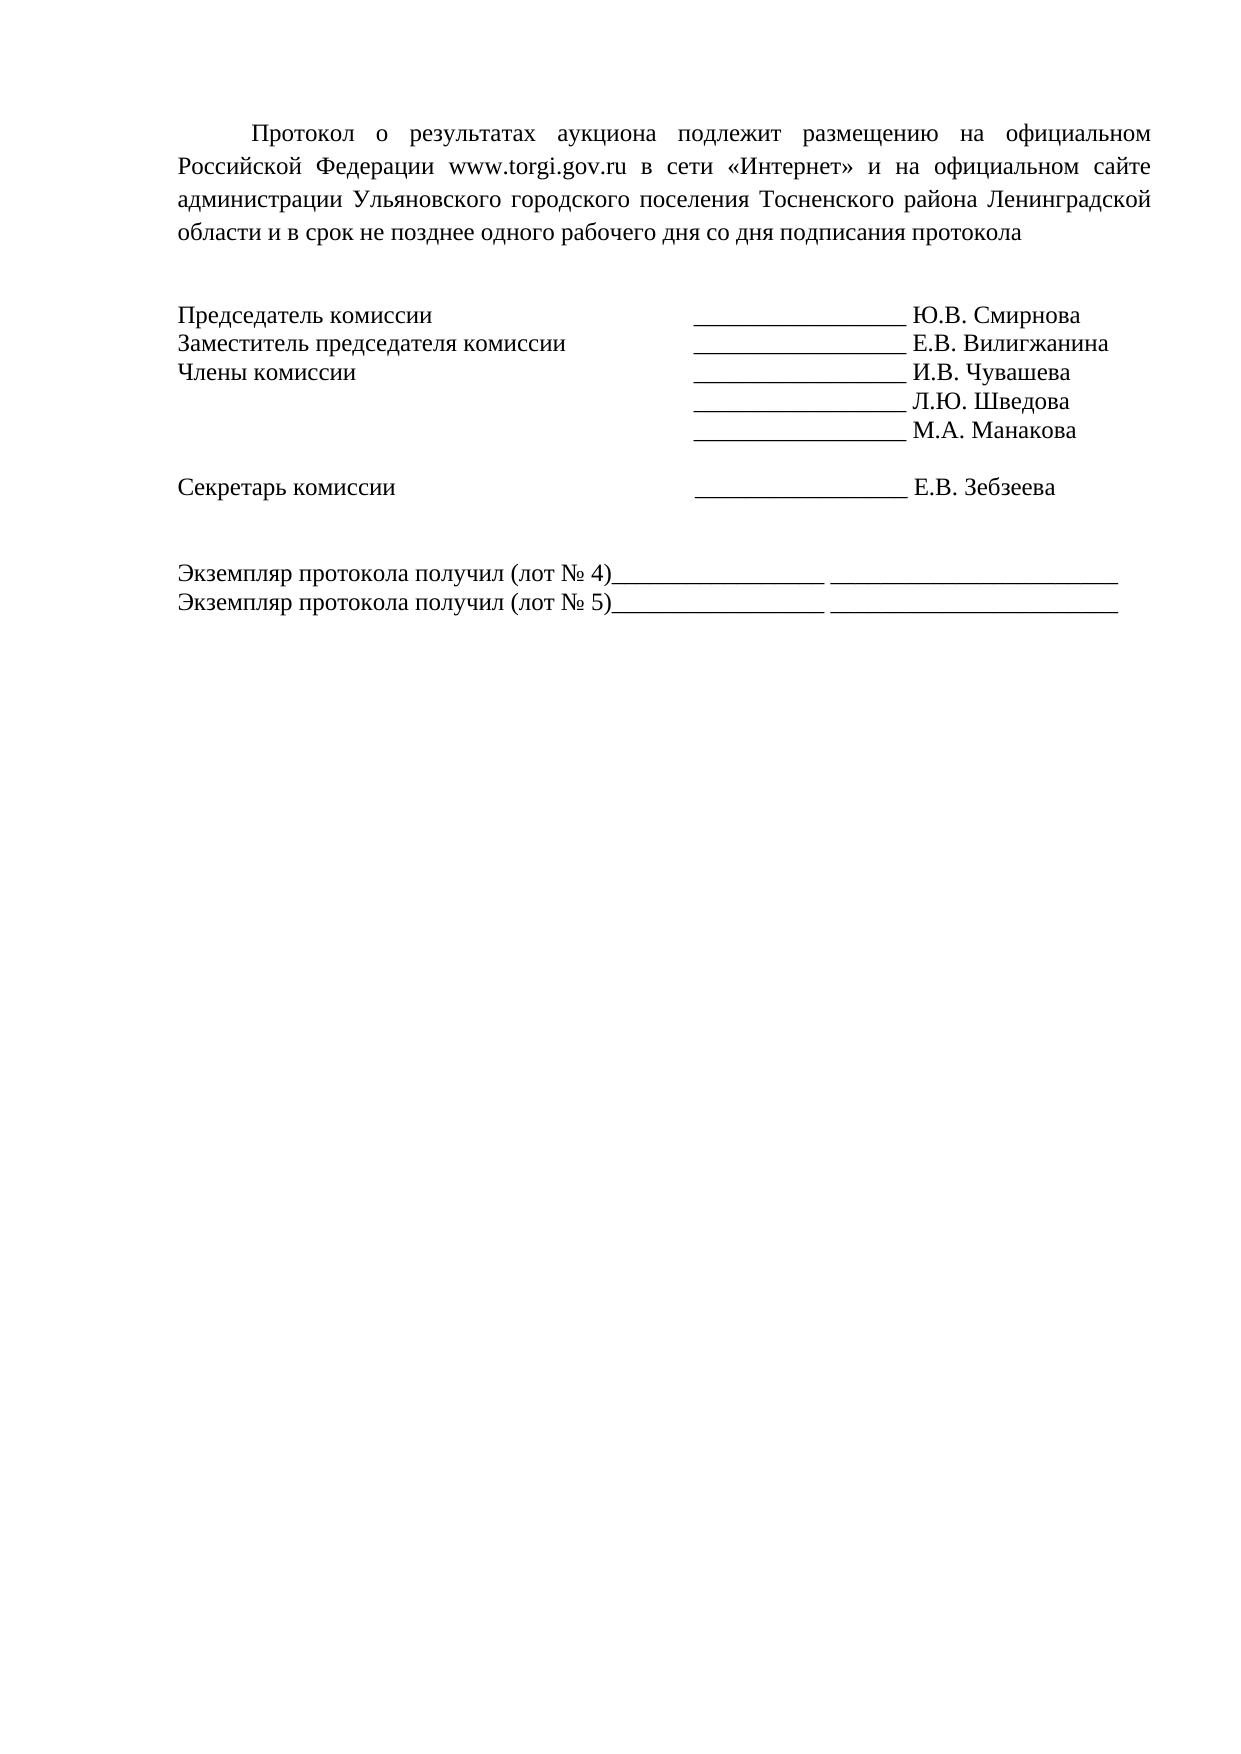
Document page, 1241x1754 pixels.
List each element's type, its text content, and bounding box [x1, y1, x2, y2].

text _________________ М.А. Манакова [177, 415, 1152, 443]
text _________________ Л.Ю. Шведова [177, 386, 1152, 415]
text Члены комиссии _________________ И.В. Чувашева [177, 357, 1152, 386]
text Экземпляр протокола получил (лот № 4)_________________ _______________________ [177, 558, 1152, 587]
text Секретарь комиссии _________________ Е.В. Зебзеева [177, 472, 1152, 500]
text Протокол о результатах аукциона подлежит размещению на официальном Российской Федерации www.torgi.gov.ru в сети «Интернет» и на официальном сайте администрации Ульяновского городского поселения Тосненского района Ленинградской области и в срок не позднее одного рабочего дня со дня подписания протокола [177, 118, 1152, 246]
text Председатель комиссии _________________ Ю.В. Смирнова [177, 300, 1152, 328]
text Заместитель председателя комиссии _________________ Е.В. Вилигжанина [177, 328, 1152, 357]
text Экземпляр протокола получил (лот № 5)_________________ _______________________ [177, 587, 1152, 615]
